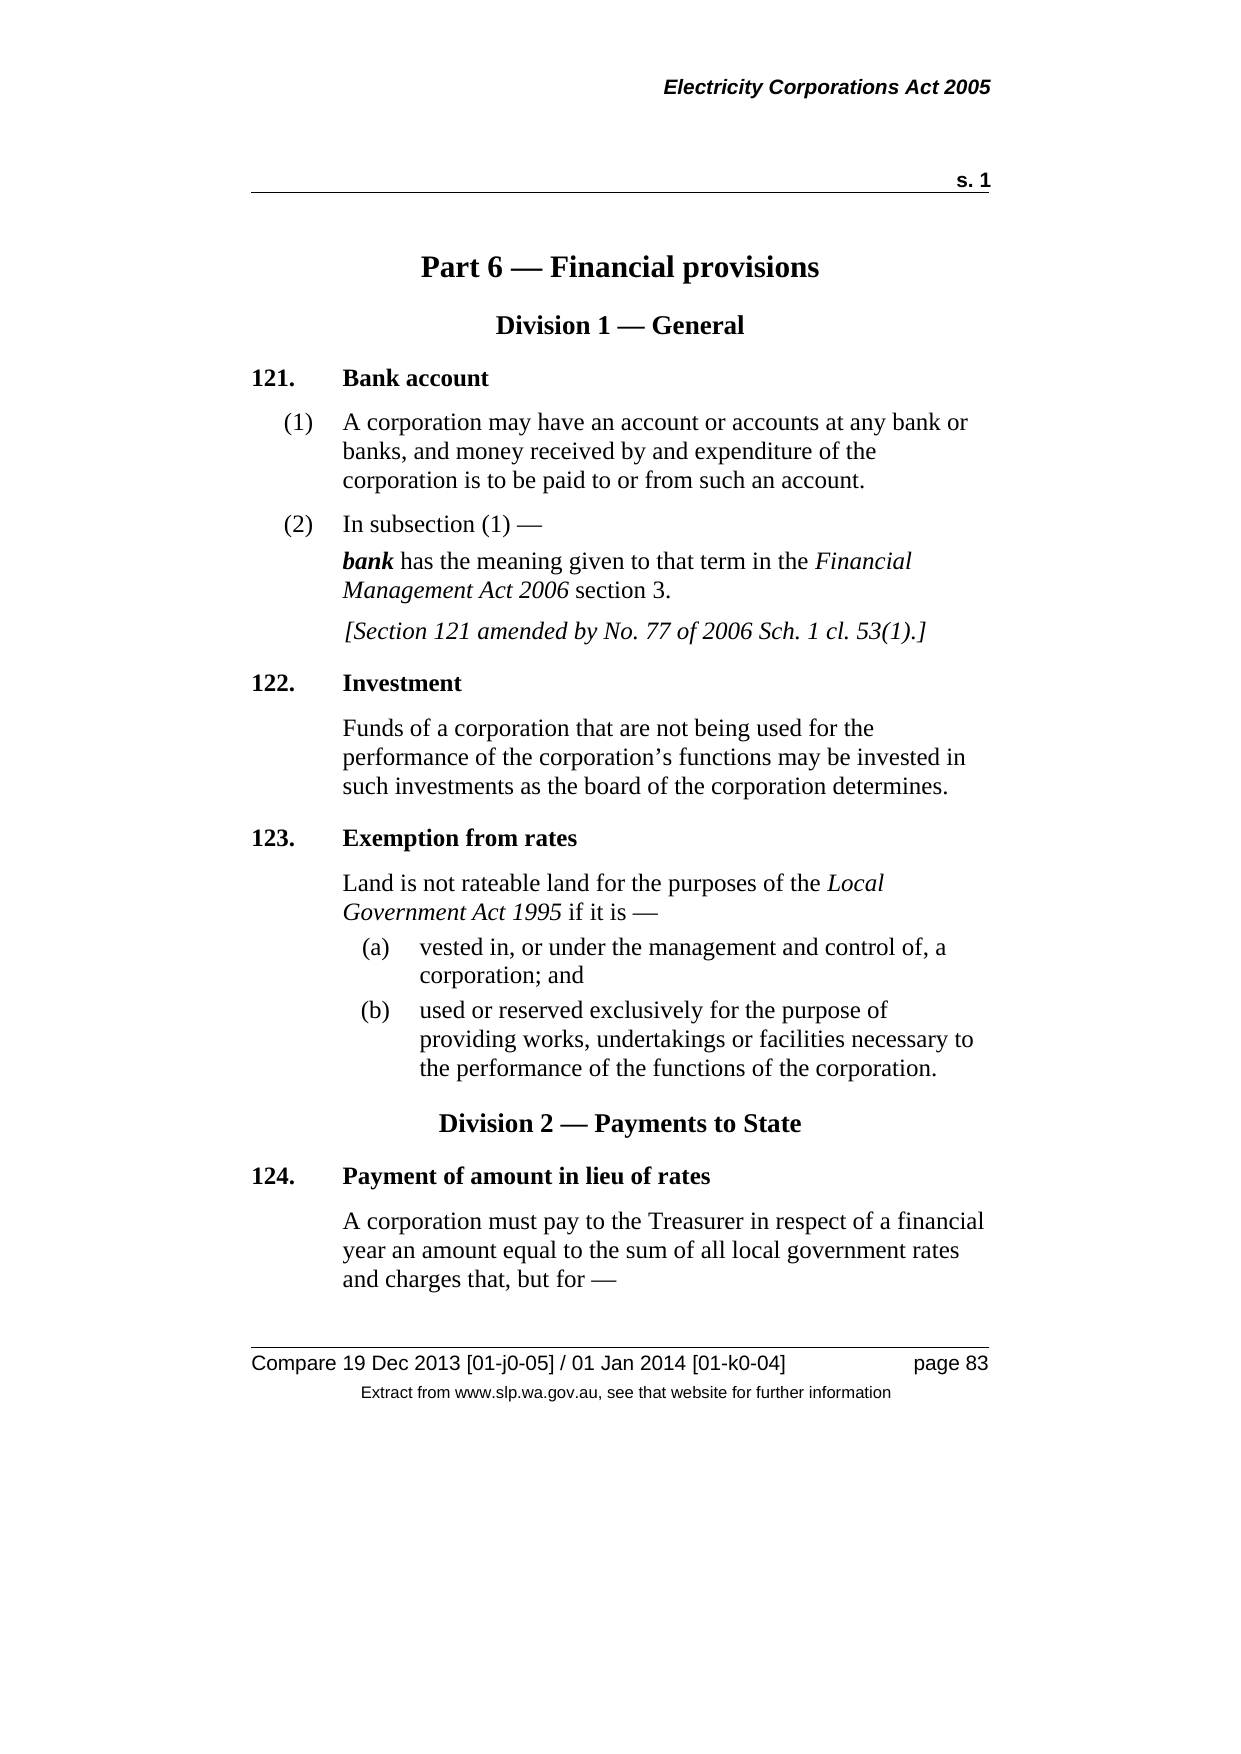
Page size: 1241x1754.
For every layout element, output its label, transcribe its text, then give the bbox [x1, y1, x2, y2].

subtitle Division 2 — Payments to State [251, 1107, 989, 1138]
subtitle 121. Bank account [251, 363, 989, 392]
text (2) In subsection (1) — [251, 509, 989, 538]
text A corporation must pay to the Treasurer in respect of a financial year an amount equal to the sum of all local government rates and charges that, but for — [251, 1206, 989, 1292]
text (1) A corporation may have an account or accounts at any bank or banks, and money received by and expenditure of the corporation is to be paid to or from such an account. [251, 407, 989, 494]
subtitle 124. Payment of amount in lieu of rates [251, 1161, 989, 1189]
subtitle 123. Exemption from rates [251, 823, 989, 851]
text [Section 121 amended by No. 77 of 2006 Sch. 1 cl. 53(1).] [251, 616, 989, 645]
text bank has the meaning given to that term in the Financial Management Act 2006 section 3. [251, 546, 989, 604]
subtitle 122. Investment [251, 668, 989, 697]
subtitle Part 6 — Financial provisions [251, 248, 989, 284]
text Land is not rateable land for the purposes of the Local Government Act 1995 if it is — [251, 868, 989, 926]
text (a) vested in, or under the management and control of, a corporation; and [251, 932, 989, 989]
text (b) used or reserved exclusively for the purpose of providing works, undertakings or facilities necessary to the performance of the functions of the corporation. [251, 996, 989, 1082]
subtitle Division 1 — General [251, 309, 989, 340]
text Funds of a corporation that are not being used for the performance of the corporation’s functions may be invested in such investments as the board of the corporation determines. [251, 713, 989, 800]
